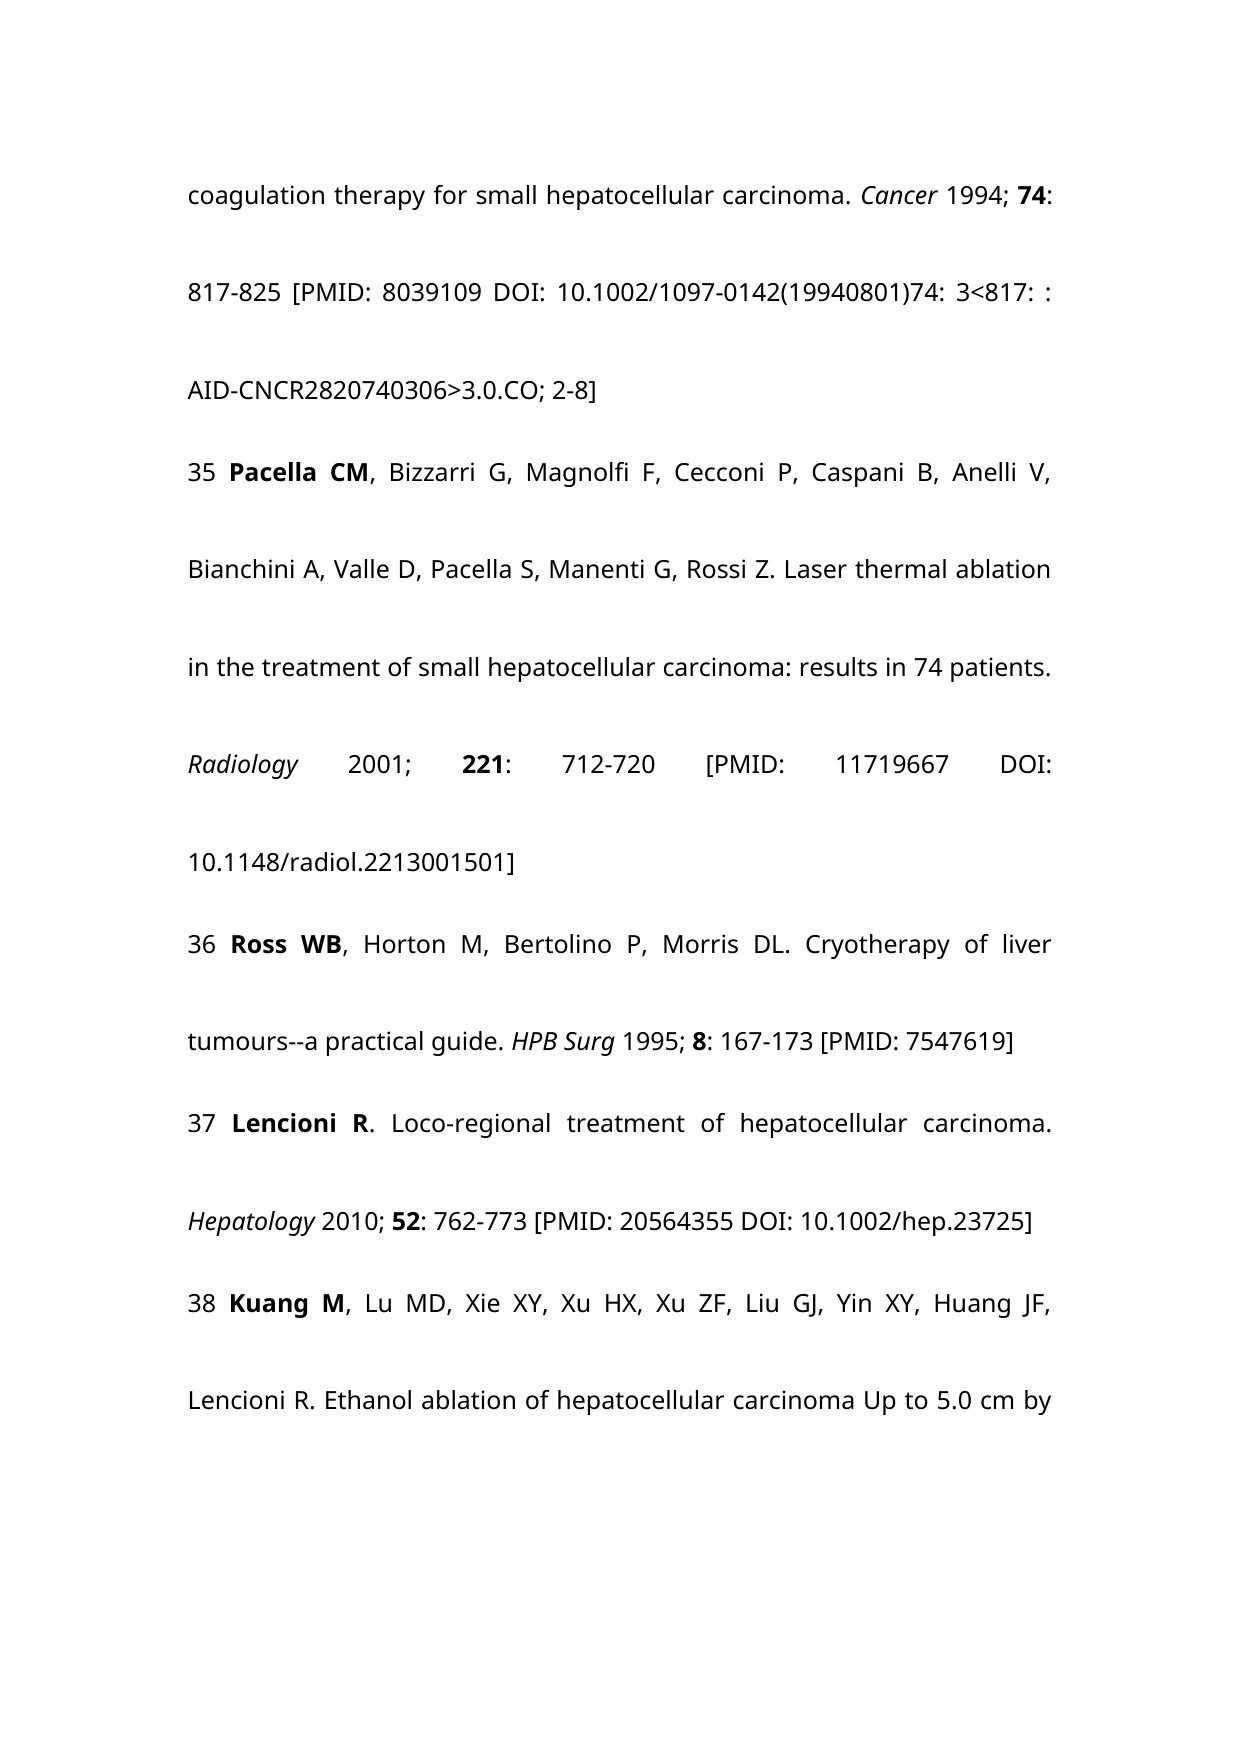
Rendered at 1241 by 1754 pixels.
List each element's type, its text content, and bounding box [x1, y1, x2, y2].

text 35 Pacella CM, Bizzarri G, Magnolfi F, Cecconi P, Caspani B, Anelli V, Bianchini A, Valle D, Pacella S, Manenti G, Rossi Z. Laser thermal ablation in the treatment of small hepatocellular carcinoma: results in 74 patients. Radiology 2001; 221: 712-720 [PMID: 11719667 DOI: 10.1148/radiol.2213001501] [187, 439, 1053, 894]
text 37 Lencioni R. Loco-regional treatment of hepatocellular carcinoma. Hepatology 2010; 52: 762-773 [PMID: 20564355 DOI: 10.1002/hep.23725] [187, 1090, 1053, 1253]
text 36 Ross WB, Horton M, Bertolino P, Morris DL. Cryotherapy of liver tumours--a practical guide. HPB Surg 1995; 8: 167-173 [PMID: 7547619] [187, 911, 1053, 1073]
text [187, 162, 1053, 422]
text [187, 1270, 1053, 1432]
